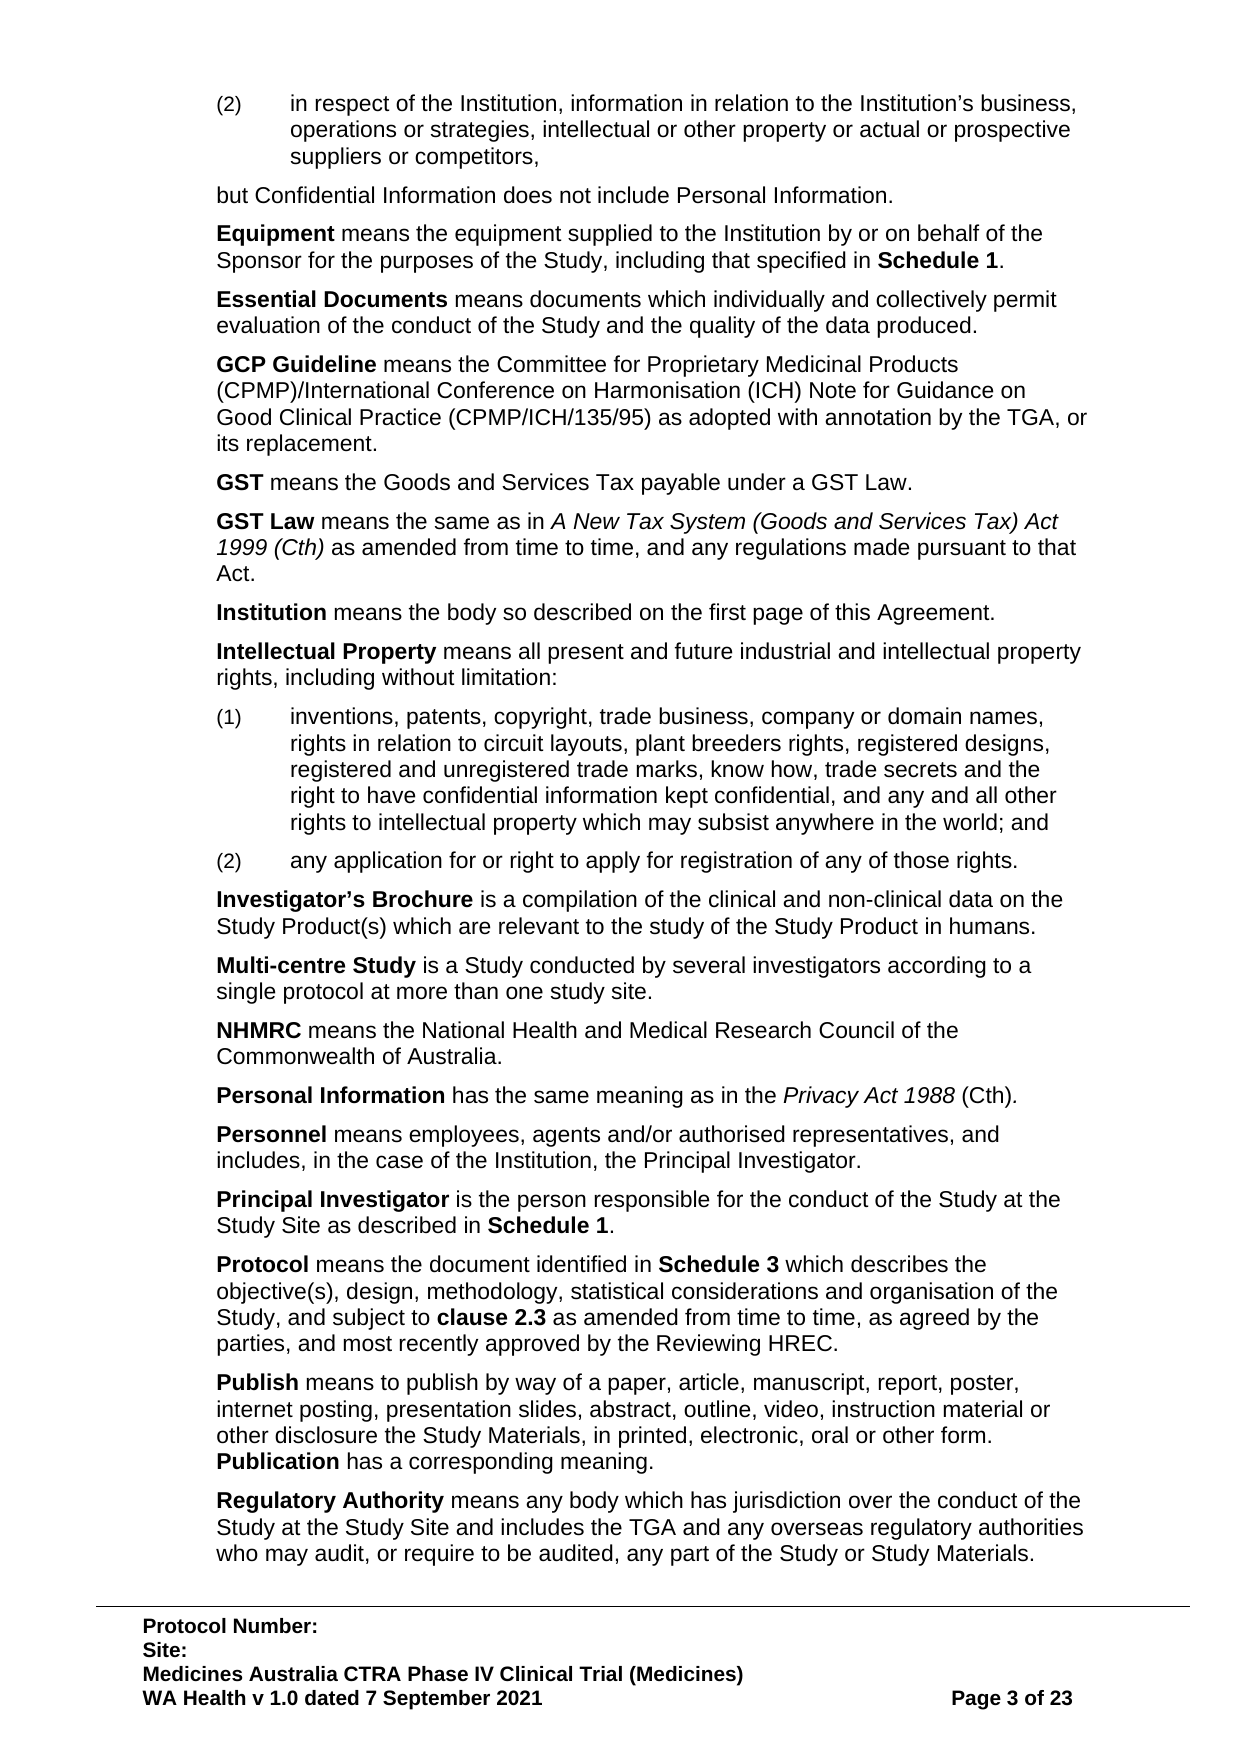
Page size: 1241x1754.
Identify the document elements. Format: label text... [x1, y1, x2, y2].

text Publish means to publish by way of a paper, article, manuscript, report, poster, internet posting, presentation slides, abstract, outline, video, instruction material or other disclosure the Study Materials, in printed, electronic, oral or other form. Publication has a corresponding meaning. [216, 1369, 1088, 1474]
subtitle any application for or right to apply for registration of any of those rights. [216, 847, 1088, 874]
text Regulatory Authority means any body which has jurisdiction over the conduct of the Study at the Study Site and includes the TGA and any overseas regulatory authorities who may audit, or require to be audited, any part of the Study or Study Materials. [216, 1487, 1088, 1566]
text GCP Guideline means the Committee for Proprietary Medicinal Products (CPMP)/International Conference on Harmonisation () Note for Guidance on Good Clinical Practice (CPMP//135/95) as adopted with annotation by the TGA, or its replacement. [216, 351, 1088, 456]
text Equipment means the equipment supplied to the Institution by or on behalf of the Sponsor for the purposes of the Study, including that specified in Schedule 1. [216, 220, 1088, 273]
text Investigator’s Brochure is a compilation of the clinical and non-clinical data on the Study Product(s) which are relevant to the study of the Study Product in humans. [216, 886, 1088, 939]
text Protocol means the document identified in Schedule 3 which describes the objective(s), design, methodology, statistical considerations and organisation of the Study, and subject to clause 2.3 as amended from time to time, as agreed by the parties, and most recently approved by the Reviewing HREC. [216, 1251, 1088, 1357]
text Principal Investigator is the person responsible for the conduct of the Study at the Study Site as described in Schedule 1. [216, 1186, 1088, 1239]
text Essential Documents means documents which individually and collectively permit evaluation of the conduct of the Study and the quality of the data produced. [216, 286, 1088, 338]
text Intellectual Property means all present and future industrial and intellectual property rights, including without limitation: [216, 638, 1088, 691]
text NHMRC means the National Health and Medical Research Council of the Commonwealth of Australia. [216, 1017, 1088, 1069]
text but Confidential Information does not include Personal Information. [216, 182, 1088, 208]
text GST Law means the same as in A New Tax System (Goods and Services Tax) Act 1999 (Cth) as amended from time to time, and any regulations made pursuant to that Act. [216, 508, 1088, 587]
text Personnel means employees, agents and/or authorised representatives, and includes, in the case of the Institution, the Principal Investigator. [216, 1121, 1088, 1173]
text Institution means the body so described on the first page of this Agreement. [216, 599, 1088, 626]
text Personal Information has the same meaning as in the Privacy Act 1988 (Cth). [216, 1082, 1088, 1108]
text GST means the Goods and Services Tax payable under a GST Law. [216, 469, 1088, 495]
subtitle in respect of the Institution, information in relation to the Institution’s business, operations or strategies, intellectual or other property or actual or prospective suppliers or competitors, [216, 90, 1088, 169]
subtitle inventions, patents, copyright, trade business, company or domain names, rights in relation to circuit layouts, plant breeders rights, registered designs, registered and unregistered trade marks, know how, trade secrets and the right to have confidential information kept confidential, and any and all other rights to intellectual property which may subsist anywhere in the world; and [216, 703, 1088, 835]
text Multi-centre Study is a Study conducted by several investigators according to a single protocol at more than one study site. [216, 952, 1088, 1004]
